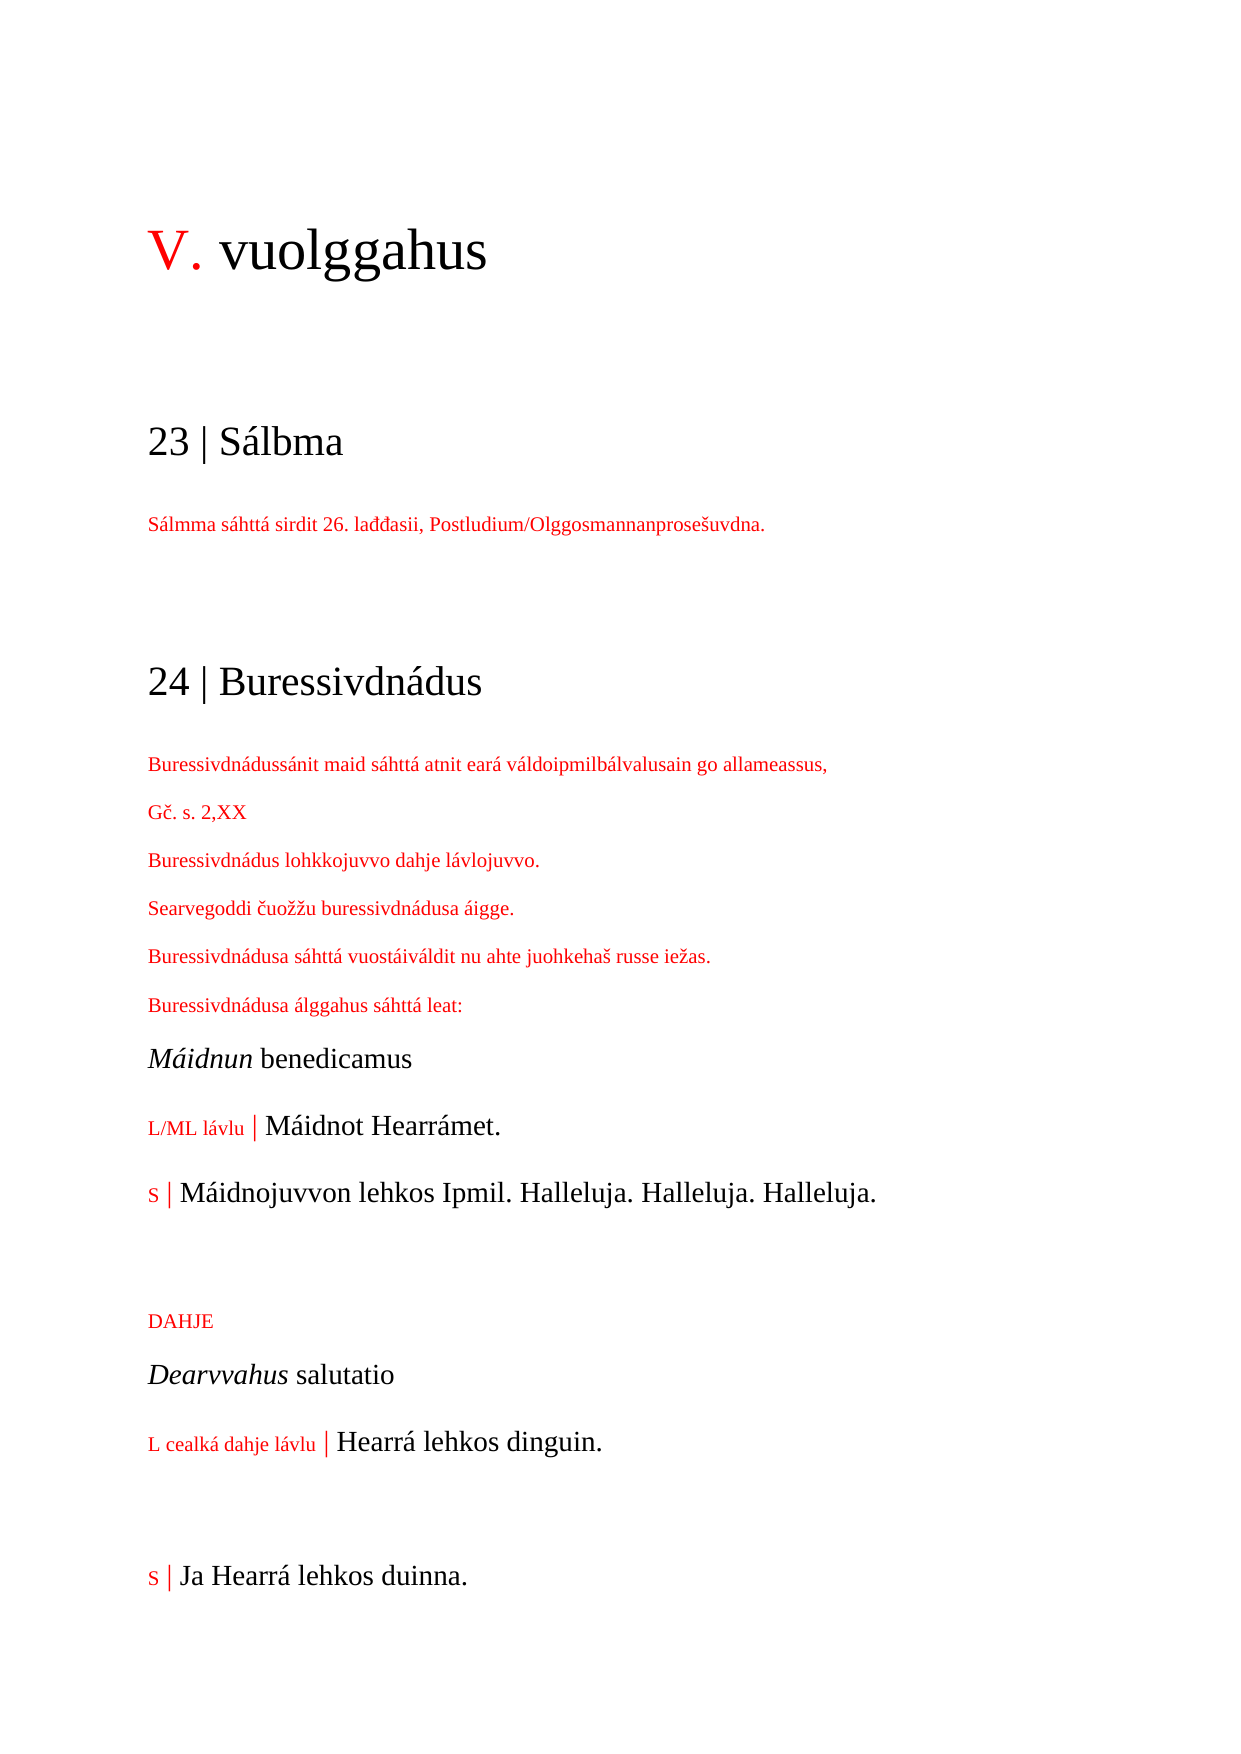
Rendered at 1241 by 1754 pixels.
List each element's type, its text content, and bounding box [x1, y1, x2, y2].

text DAHJE [148, 1309, 1093, 1333]
text S | Ja Hearrá lehkos duinna. [148, 1558, 1093, 1592]
text Sálmma sáhttá sirdit 26. lađđasii, Postludium/Olggosmannanprosešuvdna. [148, 512, 1093, 536]
text Buressivdnádusa sáhttá vuostáiváldit nu ahte juohkehaš russe iežas. [148, 944, 1093, 968]
text Gč. s. 2,XX [148, 800, 1093, 824]
text 23 | Sálbma [148, 416, 1093, 464]
text Dearvvahus salutatio [148, 1357, 1093, 1391]
text Buressivdnádusa álggahus sáhttá leat: [148, 993, 1093, 1017]
text Searvegoddi čuožžu buressivdnádusa áigge. [148, 896, 1093, 920]
text Buressivdnádus lohkkojuvvo dahje lávlojuvvo. [148, 848, 1093, 872]
text 24 | Buressivdnádus [148, 656, 1093, 704]
text V. vuolggahus [148, 215, 1093, 282]
text S | Máidnojuvvon lehkos Ipmil. Halleluja. Halleluja. Halleluja. [148, 1175, 1093, 1208]
text L/ML lávlu | Máidnot Hearrámet. [148, 1108, 1093, 1141]
text L cealká dahje lávlu | Hearrá lehkos dinguin. [148, 1424, 1093, 1458]
text Buressivdnádussánit maid sáhttá atnit eará váldoipmilbálvalusain go allameassus, [148, 752, 1093, 776]
text Máidnun benedicamus [148, 1041, 1093, 1074]
